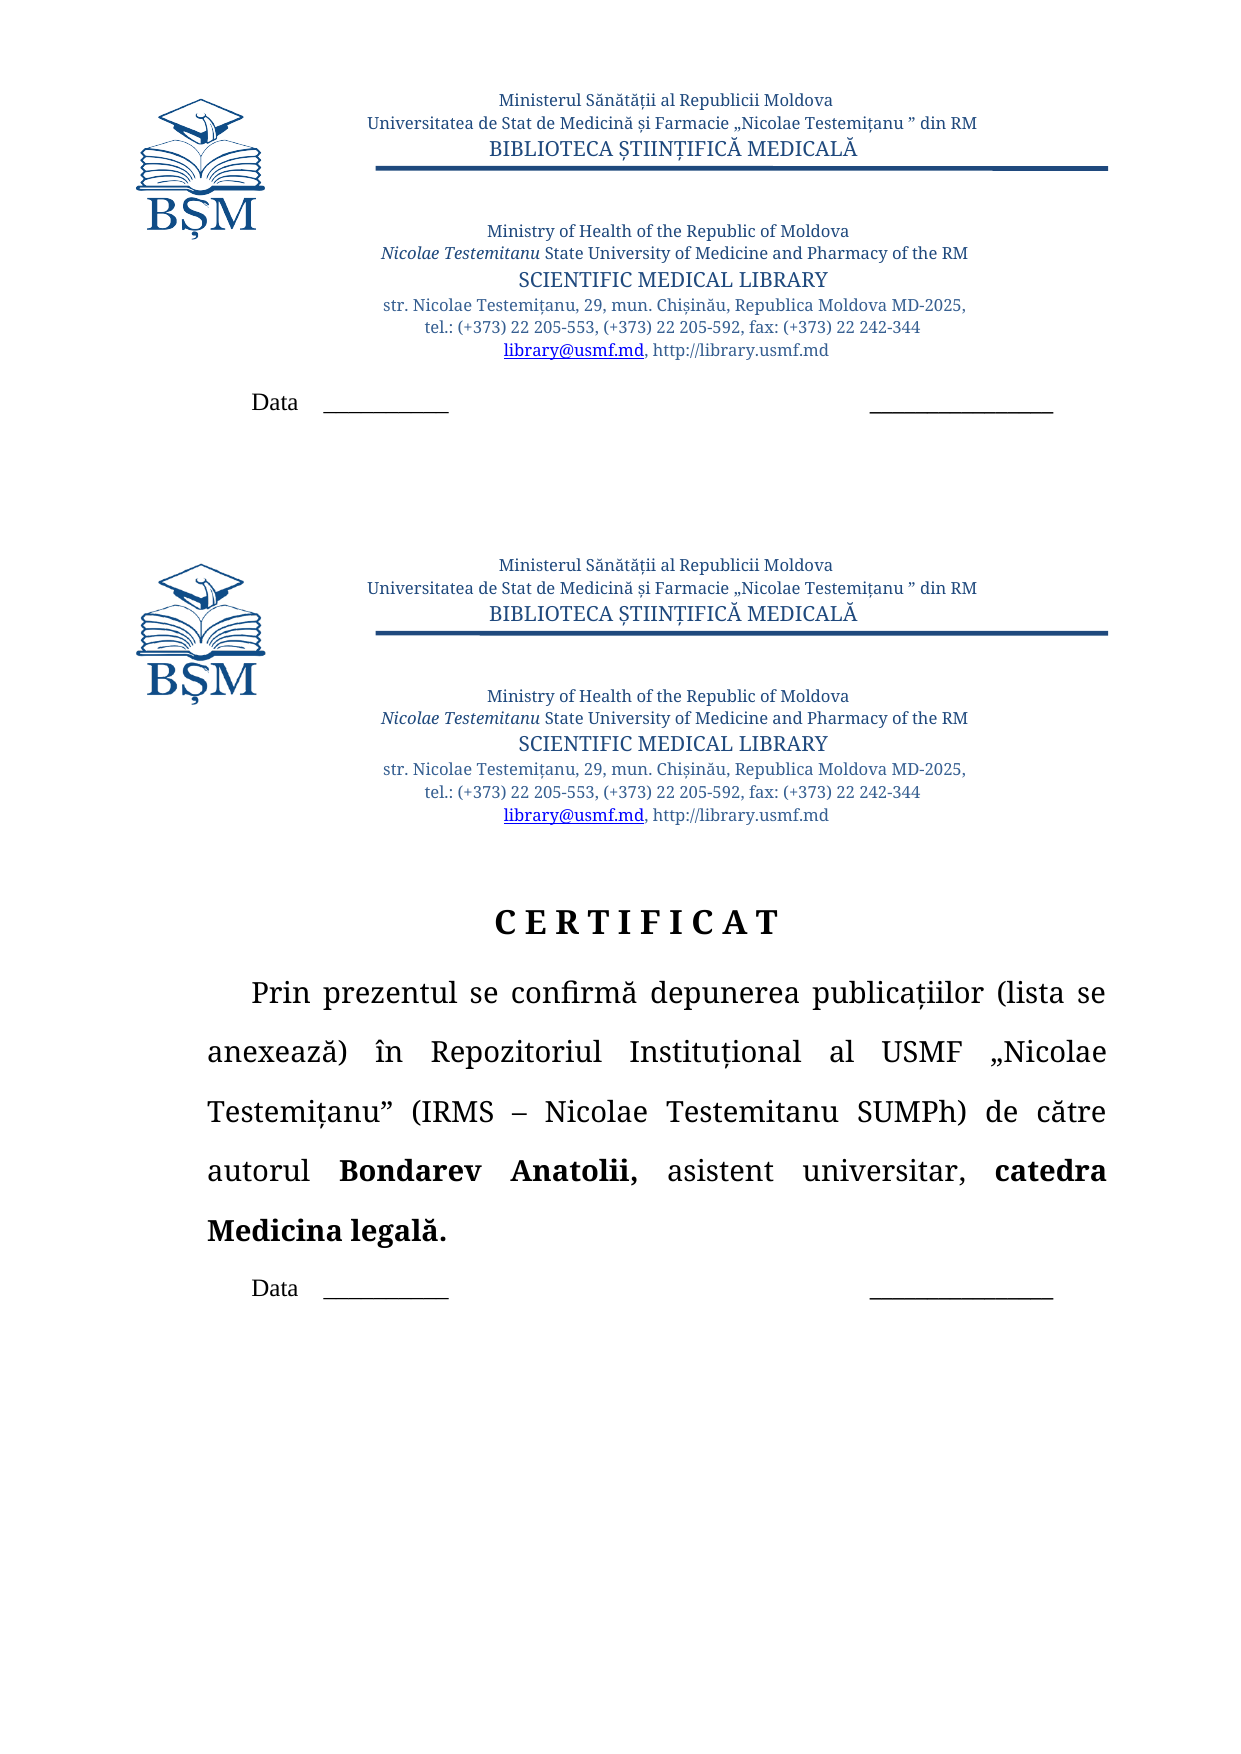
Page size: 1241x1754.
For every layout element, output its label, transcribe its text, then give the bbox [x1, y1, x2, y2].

text Universitatea de Stat de Medicină şi Farmacie „Nicolae Testemiţanu ” din RM [103, 576, 1107, 599]
text Ministerul Sănătăţii al Republicii Moldova [103, 553, 1107, 576]
text Nicolae Testemitanu State University of Medicine and Pharmacy of the RM [103, 707, 1107, 729]
text tel.: (+373) 22 205-553, (+373) 22 205-592, fax: (+373) 22 242-344 [103, 781, 1107, 803]
text Data __________ ________________ [207, 1269, 1107, 1304]
picture [128, 94, 274, 240]
text Prin prezentul se confirmă depunerea publicaţiilor (lista se anexează) în Repozitoriul Instituțional al USMF „Nicolae Testemițanu” (IRMS – Nicolae Testemitanu SUMPh) de către autorul Bondarev Anatolii, asistent universitar, catedra Medicina legală. [207, 972, 1107, 1250]
text SCIENTIFIC MEDICAL LIBRARY [103, 729, 1107, 758]
picture [128, 627, 274, 684]
text C E R T I F I C A T [103, 899, 1139, 944]
text BIBLIOTECA ŞTIINŢIFICĂ MEDICALĂ [103, 599, 1107, 627]
text Data __________ ________________ [207, 384, 1139, 418]
text str. Nicolae Testemiţanu, 29, mun. Chişinău, Republica Moldova MD-2025, [103, 758, 1107, 781]
text Ministry of Health of the Republic of Moldova [103, 684, 1107, 707]
text library@usmf.md, http://library.usmf.md [103, 803, 1107, 826]
